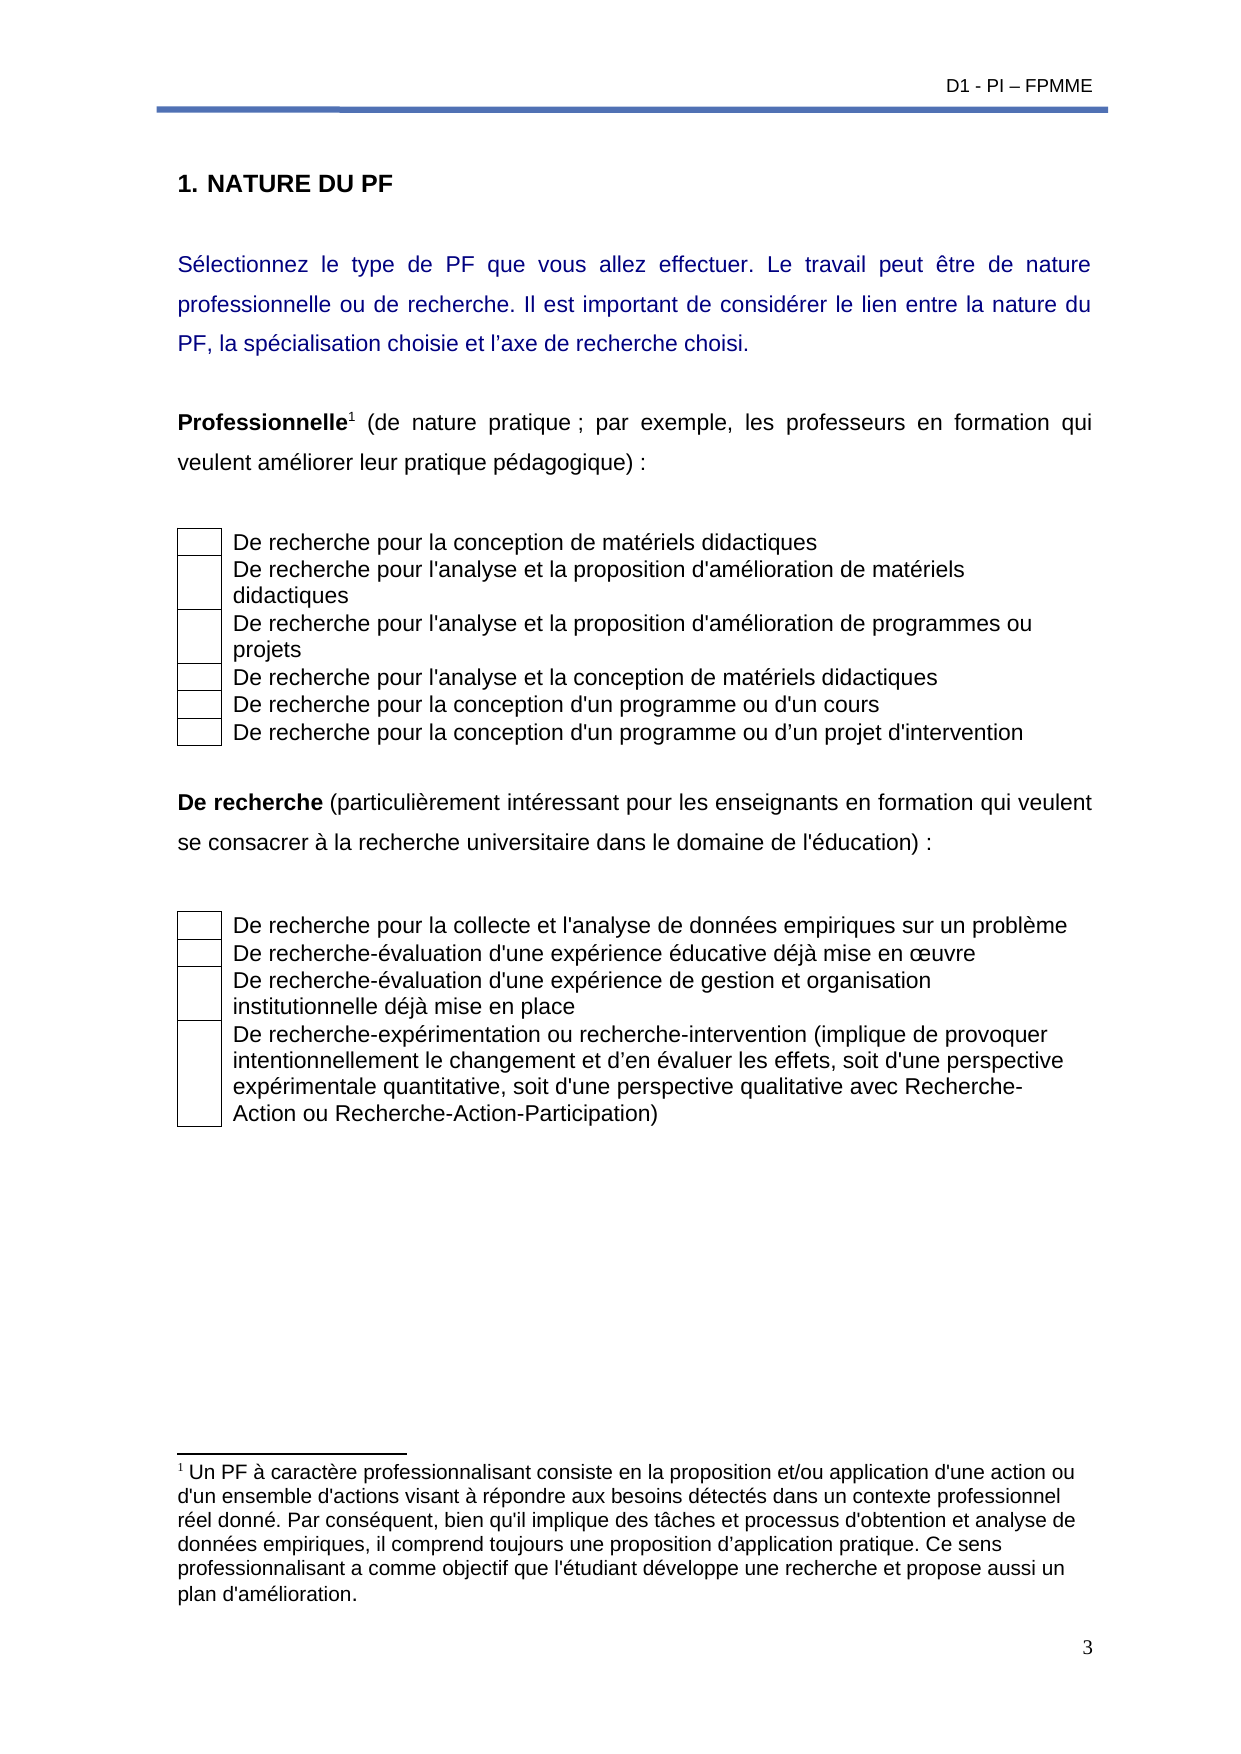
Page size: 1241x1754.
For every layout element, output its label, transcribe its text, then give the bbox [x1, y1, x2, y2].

table_cell De recherche pour la conception d'un programme ou d’un projet d'intervention [222, 718, 1093, 745]
table_cell De recherche-évaluation d'une expérience éducative déjà mise en œuvre [222, 939, 1093, 966]
text Sélectionnez le type de PF que vous allez effectuer. Le travail peut être de nature professionnelle ou de recherche. Il est important de considérer le lien entre la nature du PF, la spécialisation choisie et l’axe de recherche choisi. [177, 251, 1092, 357]
table_cell De recherche pour la conception d'un programme ou d'un cours [222, 690, 1093, 717]
table_header De recherche pour la conception de matériels didactiques [222, 528, 1093, 555]
table_cell De recherche-évaluation d'une expérience de gestion et organisation institutionnelle déjà mise en place [222, 966, 1093, 1019]
text De recherche (particulièrement intéressant pour les enseignants en formation qui veulent se consacrer à la recherche universitaire dans le domaine de l'éducation) : [177, 789, 1092, 855]
table_cell [178, 610, 221, 663]
text Professionnelle (de nature pratique ; par exemple, les professeurs en formation qui veulent améliorer leur pratique pédagogique) : [177, 409, 1092, 475]
table_cell [178, 691, 221, 717]
list NATURE DU PF [177, 169, 1092, 197]
table_cell [178, 1021, 221, 1126]
table_cell De recherche pour l'analyse et la conception de matériels didactiques [222, 663, 1093, 690]
table_cell [178, 719, 221, 745]
table_cell [178, 664, 221, 690]
table_cell De recherche-expérimentation ou recherche-intervention (implique de provoquer intentionnellement le changement et d’en évaluer les effets, soit d'une perspective expérimentale quantitative, soit d'une perspective qualitative avec Recherche-Action ou Recherche-Action-Participation) [222, 1020, 1093, 1126]
table_header [178, 529, 221, 555]
table_cell De recherche pour l'analyse et la proposition d'amélioration de programmes ou projets [222, 609, 1093, 663]
table_cell [178, 940, 221, 966]
table_header De recherche pour la collecte et l'analyse de données empiriques sur un problème [222, 911, 1093, 938]
table_cell [178, 556, 221, 609]
table_header [178, 912, 221, 938]
table_cell [178, 967, 221, 1019]
table_cell De recherche pour l'analyse et la proposition d'amélioration de matériels didactiques [222, 555, 1093, 609]
